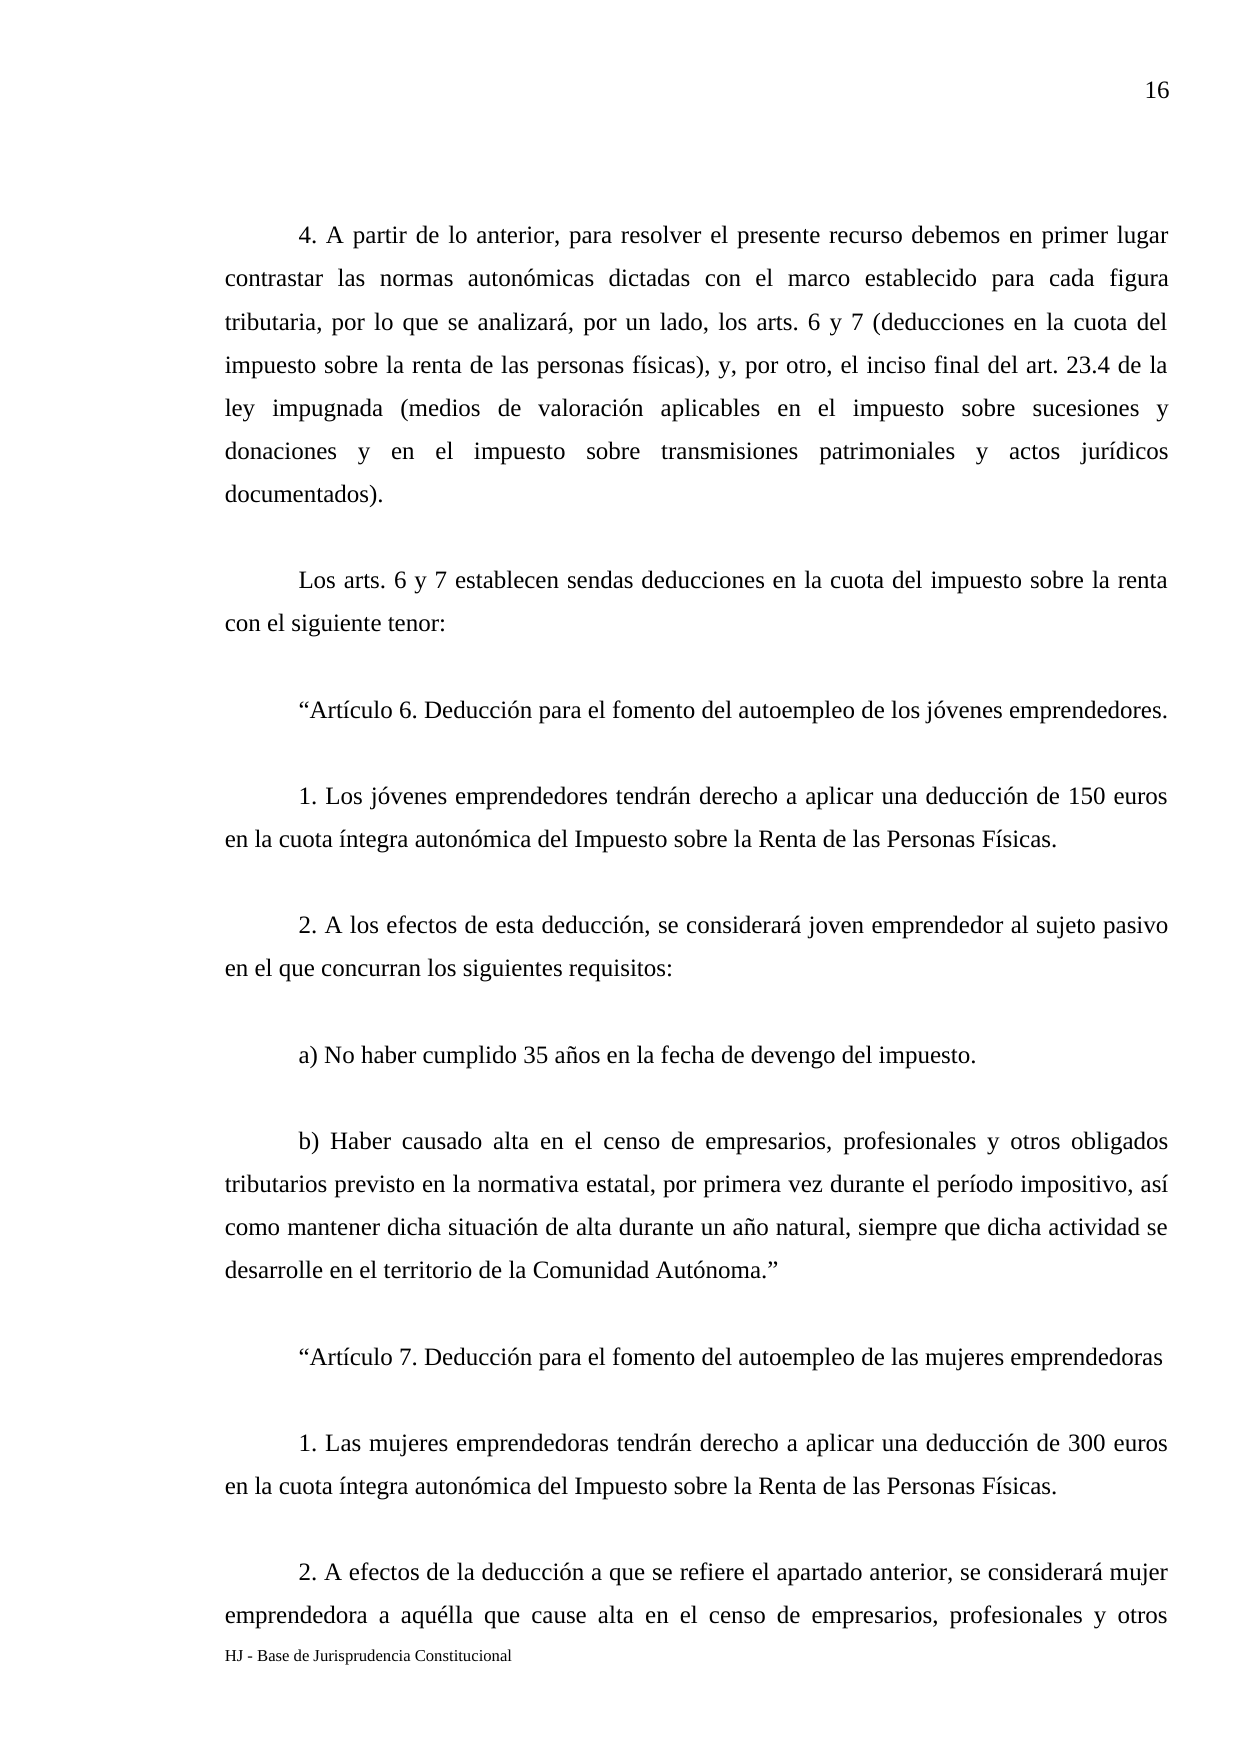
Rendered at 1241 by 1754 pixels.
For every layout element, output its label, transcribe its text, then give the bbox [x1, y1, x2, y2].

text a) No haber cumplido 35 años en la fecha de devengo del impuesto. [224, 1040, 1169, 1068]
text 1. Los jóvenes emprendedores tendrán derecho a aplicar una deducción de 150 euros en la cuota íntegra autonómica del Impuesto sobre la Renta de las Personas Físicas. [224, 781, 1169, 853]
text “Artículo 7. Deducción para el fomento del autoempleo de las mujeres emprendedoras [224, 1342, 1169, 1370]
text 4. A partir de lo anterior, para resolver el presente recurso debemos en primer lugar contrastar las normas autonómicas dictadas con el marco establecido para cada figura tributaria, por lo que se analizará, por un lado, los arts. 6 y 7 (deducciones en la cuota del impuesto sobre la renta de las personas físicas), y, por otro, el inciso final del art. 23.4 de la ley impugnada (medios de valoración aplicables en el impuesto sobre sucesiones y donaciones y en el impuesto sobre transmisiones patrimoniales y actos jurídicos documentados). [224, 220, 1169, 508]
text 1. Las mujeres emprendedoras tendrán derecho a aplicar una deducción de 300 euros en la cuota íntegra autonómica del Impuesto sobre la Renta de las Personas Físicas. [224, 1428, 1169, 1500]
text Los arts. 6 y 7 establecen sendas deducciones en la cuota del impuesto sobre la renta con el siguiente tenor: [224, 565, 1169, 637]
text “Artículo 6. Deducción para el fomento del autoempleo de los jóvenes emprendedores. [224, 695, 1169, 723]
text b) Haber causado alta en el censo de empresarios, profesionales y otros obligados tributarios previsto en la normativa estatal, por primera vez durante el período impositivo, así como mantener dicha situación de alta durante un año natural, siempre que dicha actividad se desarrolle en el territorio de la Comunidad Autónoma.” [224, 1126, 1169, 1284]
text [224, 1557, 1169, 1629]
text 2. A los efectos de esta deducción, se considerará joven emprendedor al sujeto pasivo en el que concurran los siguientes requisitos: [224, 910, 1169, 982]
